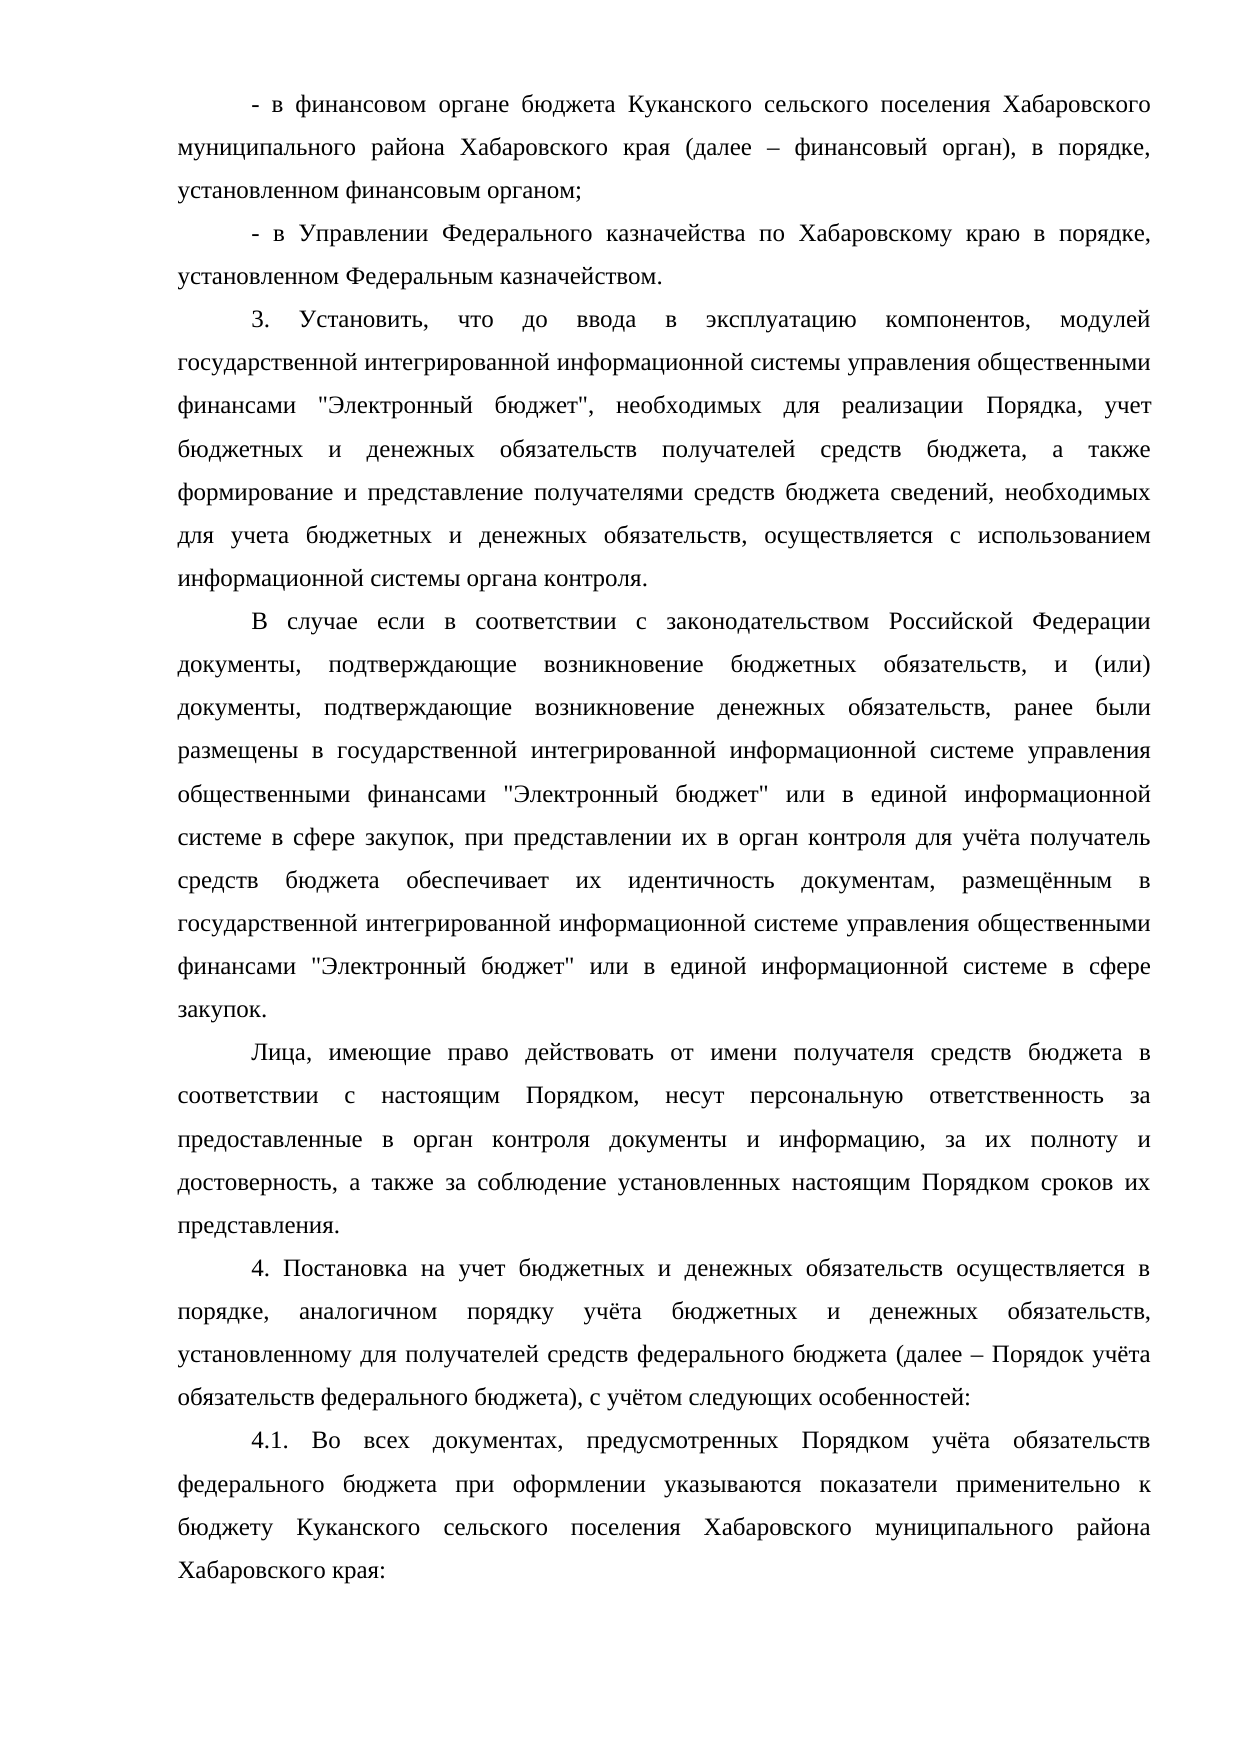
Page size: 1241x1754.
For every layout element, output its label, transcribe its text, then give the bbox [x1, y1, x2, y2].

text 4.1. Во всех документах, предусмотренных Порядком учёта обязательств федерального бюджета при оформлении указываются показатели применительно к бюджету Куканского сельского поселения Хабаровского муниципального района Хабаровского края: [177, 1426, 1152, 1584]
text 4. Постановка на учет бюджетных и денежных обязательств осуществляется в порядке, аналогичном порядку учёта бюджетных и денежных обязательств, установленному для получателей средств федерального бюджета (далее – Порядок учёта обязательств федерального бюджета), с учётом следующих особенностей: [177, 1253, 1152, 1411]
text 3. Установить, что до ввода в эксплуатацию компонентов, модулей государственной интегрированной информационной системы управления общественными финансами "Электронный бюджет", необходимых для реализации Порядка, учет бюджетных и денежных обязательств получателей средств бюджета, а также формирование и представление получателями средств бюджета сведений, необходимых для учета бюджетных и денежных обязательств, осуществляется с использованием информационной системы органа контроля. [177, 304, 1152, 592]
text В случае если в соответствии с законодательством Российской Федерации документы, подтверждающие возникновение бюджетных обязательств, и (или) документы, подтверждающие возникновение денежных обязательств, ранее были размещены в государственной интегрированной информационной системе управления общественными финансами "Электронный бюджет" или в единой информационной системе в сфере закупок, при представлении их в орган контроля для учёта получатель средств бюджета обеспечивает их идентичность документам, размещённым в государственной интегрированной информационной системе управления общественными финансами "Электронный бюджет" или в единой информационной системе в сфере закупок. [177, 606, 1152, 1023]
text - в финансовом органе бюджета Куканского сельского поселения Хабаровского муниципального района Хабаровского края (далее – финансовый орган), в порядке, установленном финансовым органом; [177, 89, 1152, 204]
text Лица, имеющие право действовать от имени получателя средств бюджета в соответствии с настоящим Порядком, несут персональную ответственность за предоставленные в орган контроля документы и информацию, за их полноту и достоверность, а также за соблюдение установленных настоящим Порядком сроков их представления. [177, 1037, 1152, 1239]
text - в Управлении Федерального казначейства по Хабаровскому краю в порядке, установленном Федеральным казначейством. [177, 218, 1152, 290]
